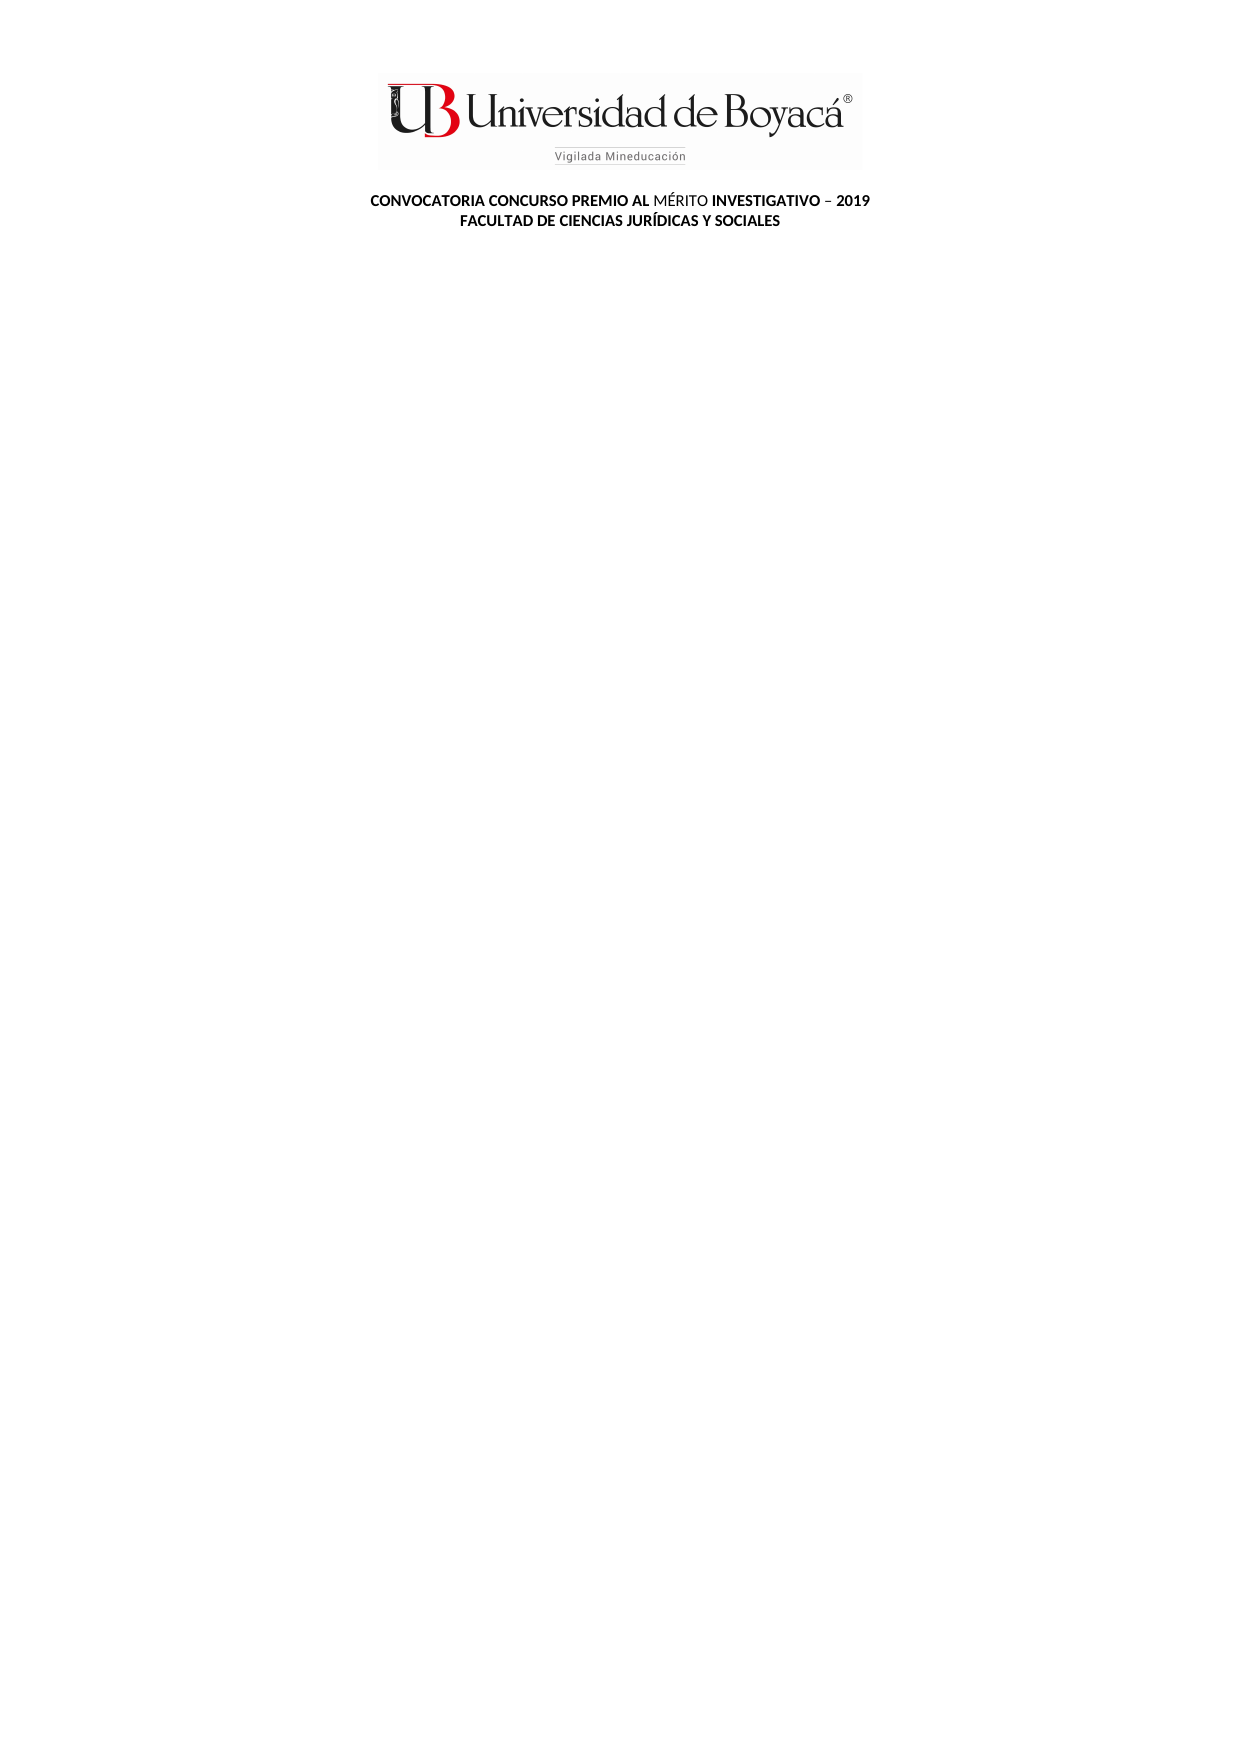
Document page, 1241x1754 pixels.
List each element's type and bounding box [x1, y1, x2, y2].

picture [377, 73, 863, 170]
